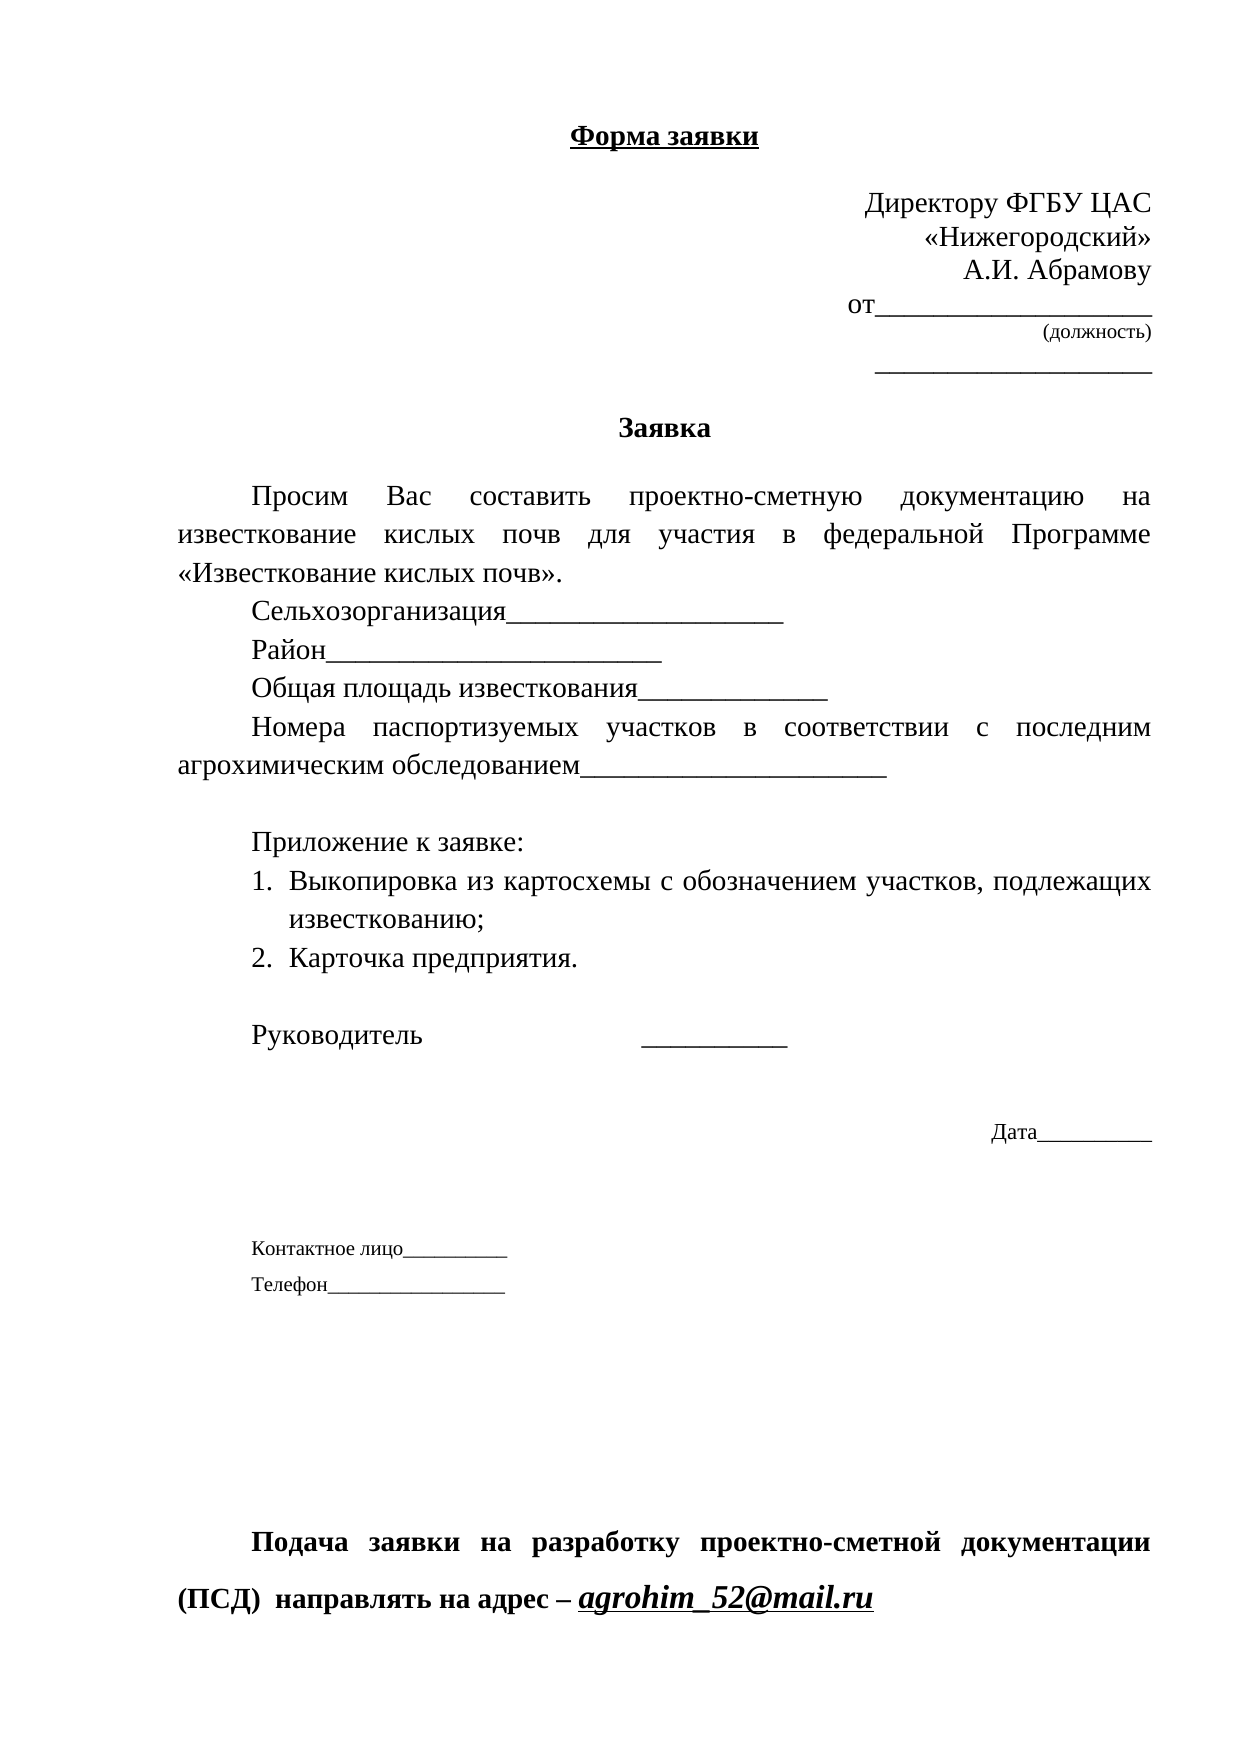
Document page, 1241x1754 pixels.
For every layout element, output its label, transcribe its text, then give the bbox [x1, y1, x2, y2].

list Руководитель __________ [177, 1017, 1152, 1051]
text (должность) [177, 319, 1152, 343]
list Общая площадь известкования_____________ [177, 670, 1152, 704]
list Сельхозорганизация___________________ [177, 593, 1152, 627]
text ___________________ [177, 343, 1152, 377]
list Выкопировка из картосхемы с обозначением участков, подлежащих известкованию; [251, 863, 1152, 935]
list Форма заявки [177, 118, 1152, 152]
list Карточка предприятия. [251, 940, 1152, 974]
list Директору ФГБУ ЦАС [177, 185, 1152, 219]
list Подача заявки на разработку проектно-сметной документации (ПСД) направлять на адрес – agrohim_52@mail.ru [177, 1524, 1152, 1616]
list Контактное лицо__________ [177, 1236, 1152, 1260]
list Просим Вас составить проектно-сметную документацию на известкование кислых почв для участия в федеральной Программе «Известкование кислых почв». [177, 478, 1152, 588]
list Приложение к заявке: [177, 824, 1152, 858]
list Заявка [177, 411, 1152, 444]
text от___________________ [177, 286, 1152, 319]
list Телефон_________________ [177, 1272, 1152, 1296]
list «Нижегородский» [177, 219, 1152, 252]
list Район_______________________ [177, 632, 1152, 665]
list Номера паспортизуемых участков в соответствии с последним агрохимическим обследованием_____________________ [177, 709, 1152, 781]
text А.И. Абрамову [177, 252, 1152, 286]
list Дата__________ [177, 1118, 1152, 1144]
